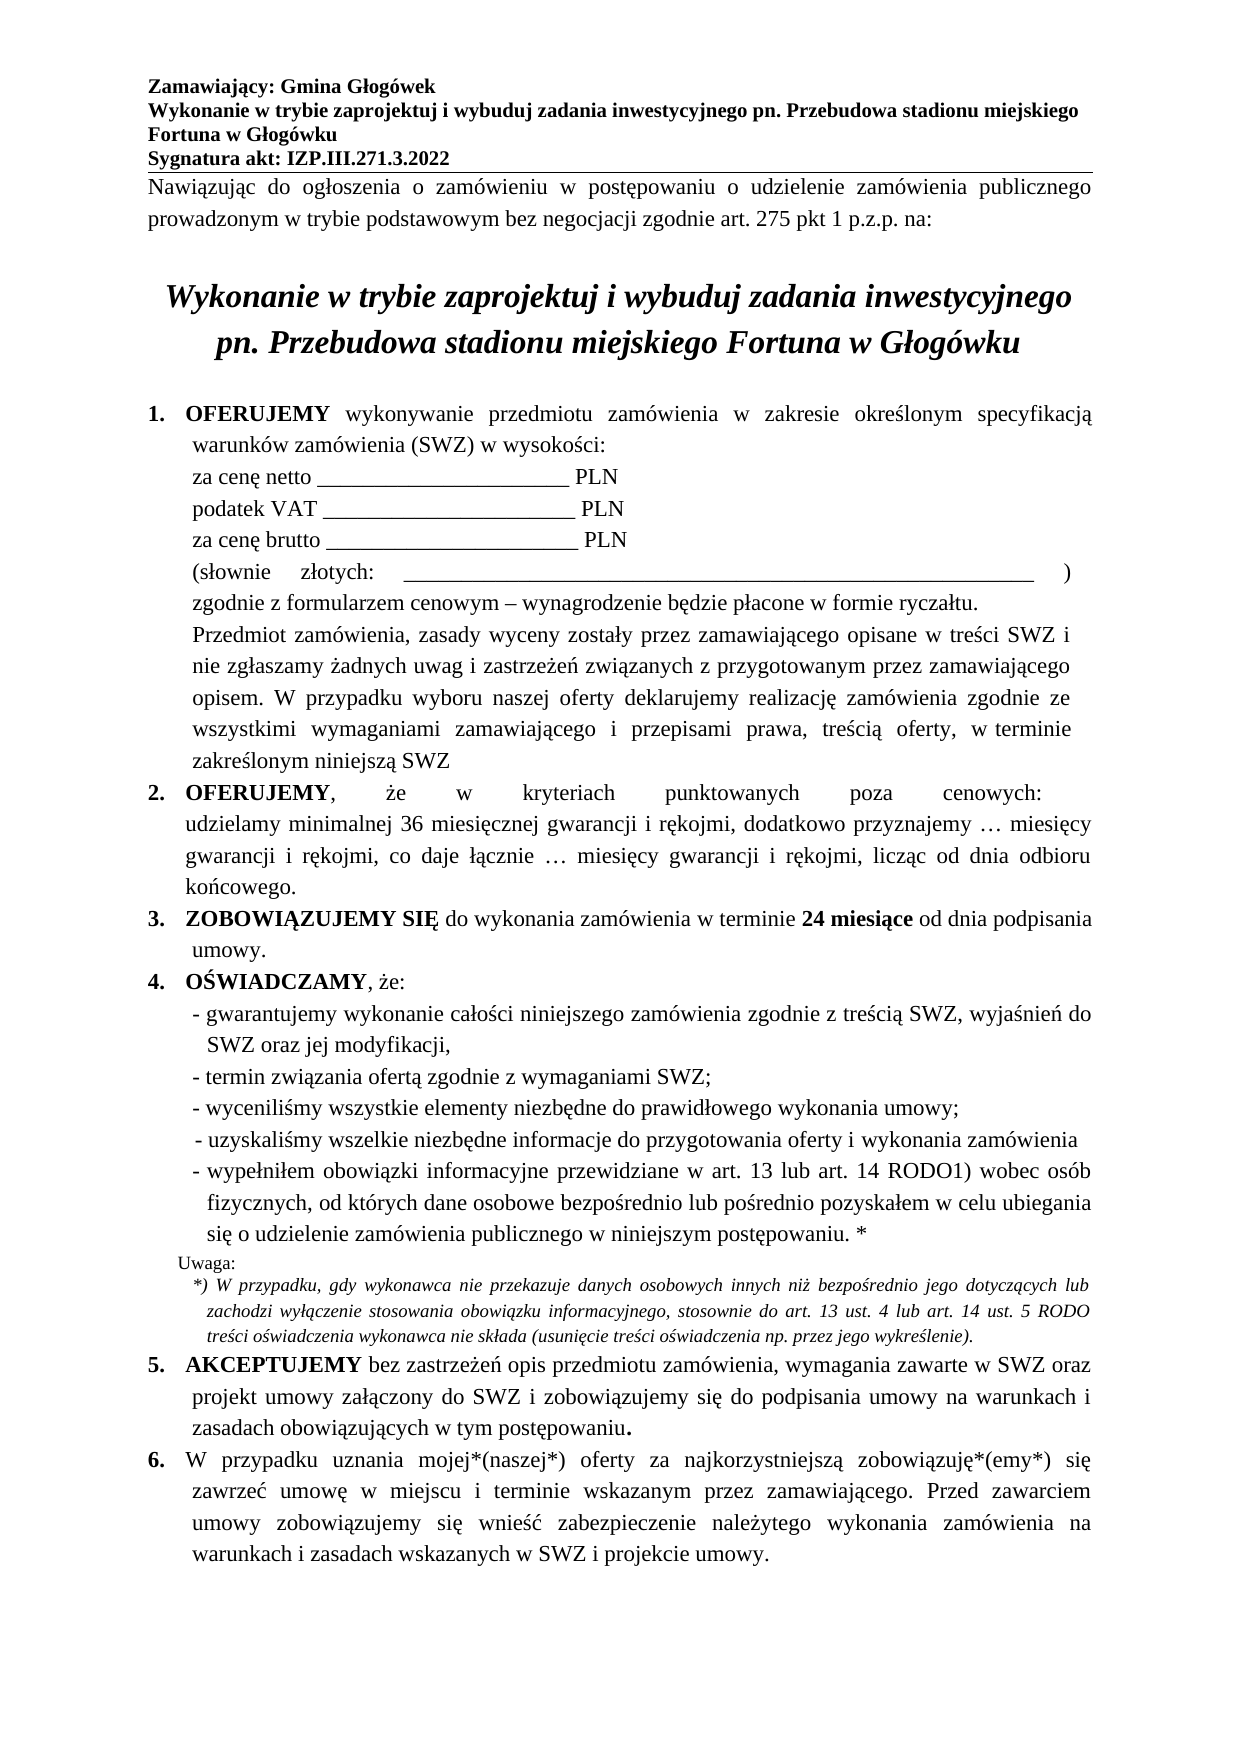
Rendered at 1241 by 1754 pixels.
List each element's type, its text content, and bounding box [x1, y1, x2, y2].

text - gwarantujemy wykonanie całości niniejszego zamówienia zgodnie z treścią SWZ, wyjaśnień do SWZ oraz jej modyfikacji, [192, 999, 1093, 1057]
text Przedmiot zamówienia, zasady wyceny zostały przez zamawiającego opisane w treści SWZ i nie zgłaszamy żadnych uwag i zastrzeżeń związanych z przygotowanym przez zamawiającego opisem. W przypadku wyboru naszej oferty deklarujemy realizację zamówienia zgodnie ze wszystkimi wymaganiami zamawiającego i przepisami prawa, treścią oferty, w terminie zakreślonym niniejszą SWZ [192, 621, 1071, 773]
list W przypadku uznania mojej*(naszej*) oferty za najkorzystniejszą zobowiązuję*(emy*) się zawrzeć umowę w miejscu i terminie wskazanym przez zamawiającego. Przed zawarciem umowy zobowiązujemy się wnieść zabezpieczenie należytego wykonania zamówienia na warunkach i zasadach wskazanych w SWZ i projekcie umowy. [148, 1446, 1093, 1567]
text podatek VAT ______________________ PLN [192, 494, 1071, 521]
list OFERUJEMY wykonywanie przedmiotu zamówienia w zakresie określonym specyfikacją warunków zamówienia (SWZ) w wysokości: [148, 400, 1093, 458]
text (słownie złotych: _______________________________________________________ ) zgodnie z formularzem cenowym – wynagrodzenie będzie płacone w formie ryczałtu. [192, 558, 1071, 616]
text Wykonanie w trybie zaprojektuj i wybuduj zadania inwestycyjnego pn. Przebudowa stadionu miejskiego Fortuna w Głogówku [148, 276, 1093, 361]
list ZOBOWIĄZUJEMY SIĘ do wykonania zamówienia w terminie 24 miesiące od dnia podpisania umowy. [148, 905, 1093, 963]
list AKCEPTUJEMY bez zastrzeżeń opis przedmiotu zamówienia, wymagania zawarte w SWZ oraz projekt umowy załączony do SWZ i zobowiązujemy się do podpisania umowy na warunkach i zasadach obowiązujących w tym postępowaniu. [148, 1351, 1093, 1441]
list OFERUJEMY, że w kryteriach punktowanych poza cenowych: udzielamy minimalnej 36 miesięcznej gwarancji i rękojmi, dodatkowo przyznajemy … miesięcy gwarancji i rękojmi, co daje łącznie … miesięcy gwarancji i rękojmi, licząc od dnia odbioru końcowego. [148, 779, 1093, 900]
list OŚWIADCZAMY, że: [148, 968, 1093, 994]
text za cenę brutto ______________________ PLN [192, 526, 1071, 552]
text - termin związania ofertą zgodnie z wymaganiami SWZ; [192, 1063, 1093, 1089]
text - wyceniliśmy wszystkie elementy niezbędne do prawidłowego wykonania umowy; [192, 1094, 1093, 1121]
text - uzyskaliśmy wszelkie niezbędne informacje do przygotowania oferty i wykonania zamówienia [148, 1126, 1093, 1152]
text Nawiązując do ogłoszenia o zamówieniu w postępowaniu o udzielenie zamówienia publicznego prowadzonym w trybie podstawowym bez negocjacji zgodnie art. 275 pkt 1 p.z.p. na: [148, 173, 1093, 231]
text *) W przypadku, gdy wykonawca nie przekazuje danych osobowych innych niż bezpośrednio jego dotyczących lub zachodzi wyłączenie stosowania obowiązku informacyjnego, stosownie do art. 13 ust. 4 lub art. 14 ust. 5 RODO treści oświadczenia wykonawca nie składa (usunięcie treści oświadczenia np. przez jego wykreślenie). [192, 1274, 1093, 1347]
text za cenę netto ______________________ PLN [192, 463, 1071, 489]
text - wypełniłem obowiązki informacyjne przewidziane w art. 13 lub art. 14 RODO1) wobec osób fizycznych, od których dane osobowe bezpośrednio lub pośrednio pozyskałem w celu ubiegania się o udzielenie zamówienia publicznego w niniejszym postępowaniu. * [192, 1157, 1093, 1247]
text Uwaga: [177, 1252, 1093, 1274]
